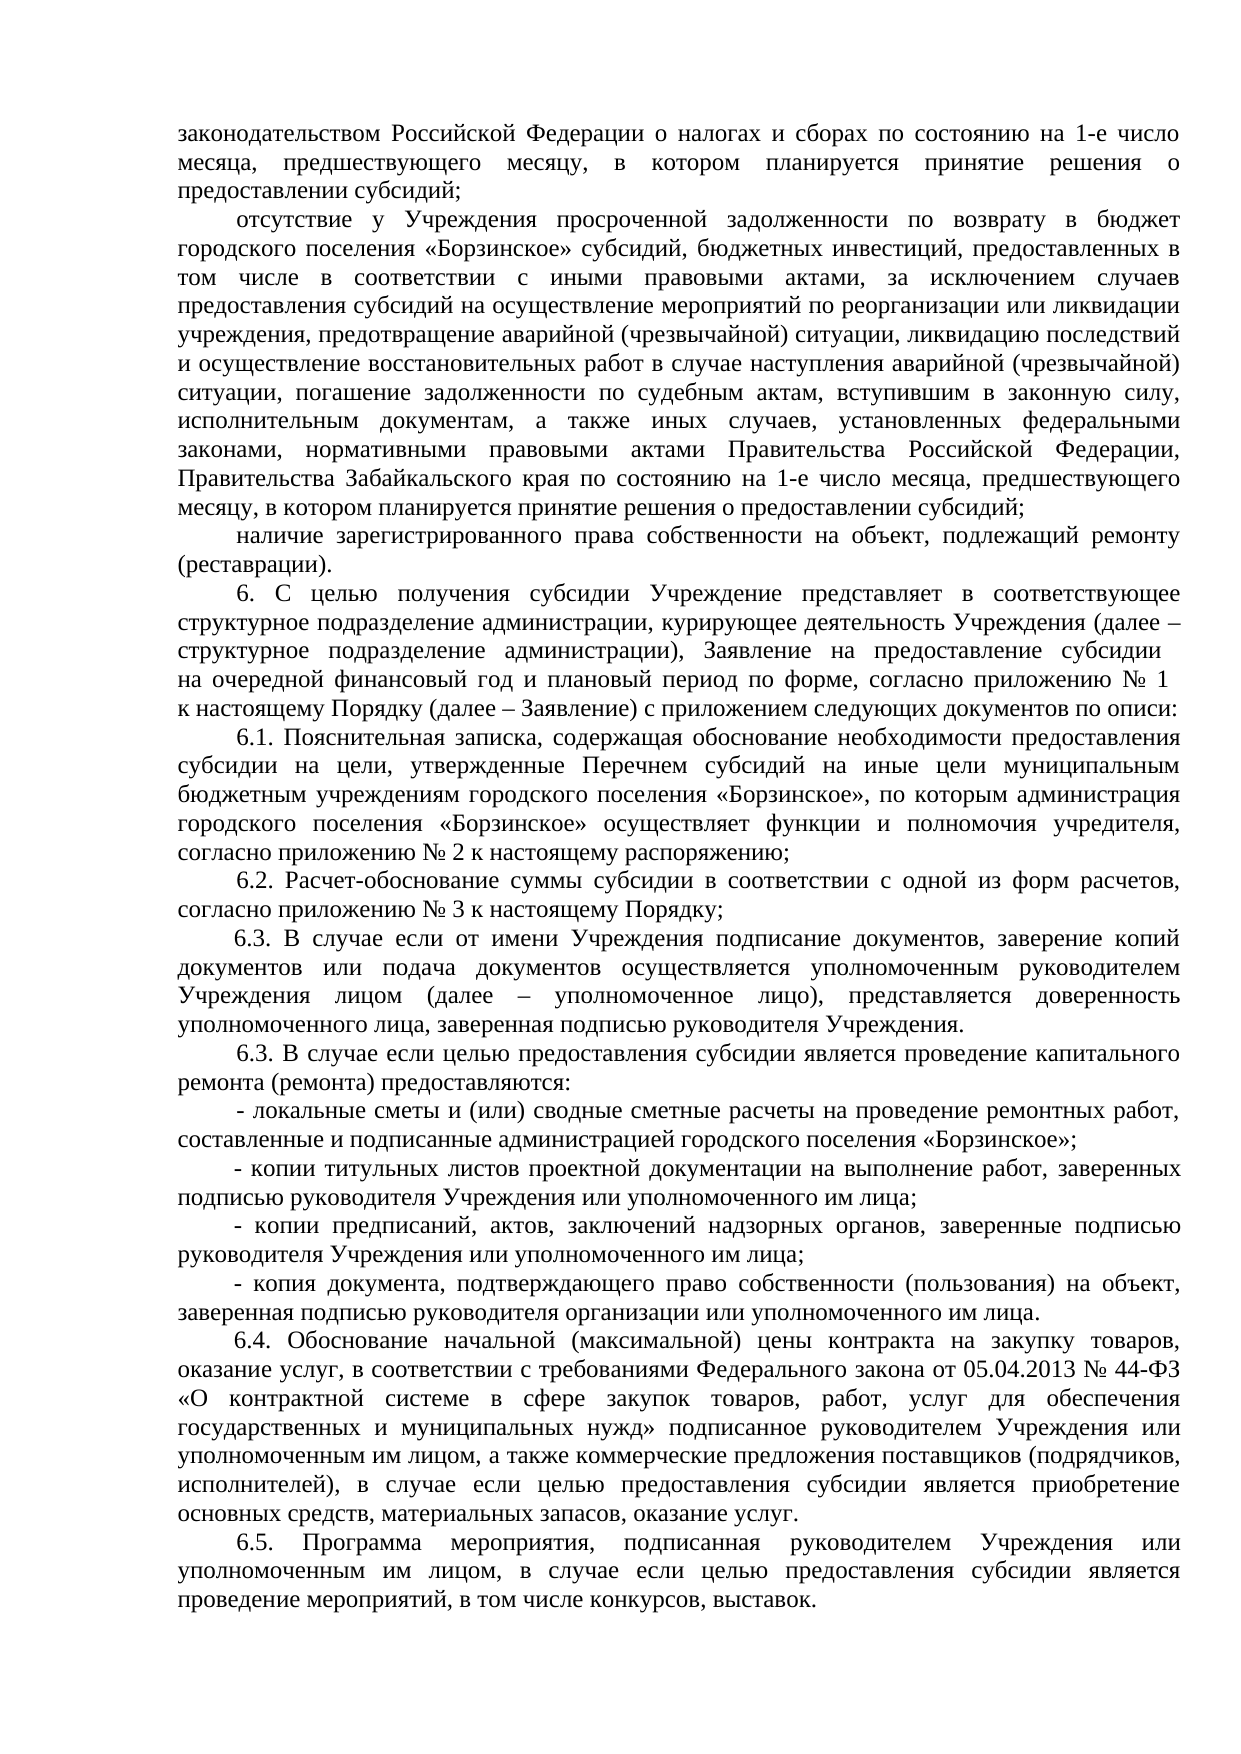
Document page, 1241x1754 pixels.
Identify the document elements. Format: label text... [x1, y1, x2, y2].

text - копия документа, подтверждающего право собственности (пользования) на объект, заверенная подписью руководителя организации или уполномоченного им лица. [177, 1268, 1181, 1326]
text 6.2. Расчет-обоснование суммы субсидии в соответствии с одной из форм расчетов, согласно приложению № 3 к настоящему Порядку; [177, 866, 1181, 923]
text 6.1. Пояснительная записка, содержащая обоснование необходимости предоставления субсидии на цели, утвержденные Перечнем субсидий на иные цели муниципальным бюджетным учреждениям городского поселения «Борзинское», по которым администрация городского поселения «Борзинское» осуществляет функции и полномочия учредителя, согласно приложению № 2 к настоящему распоряжению; [177, 722, 1181, 866]
text наличие зарегистрированного права собственности на объект, подлежащий ремонту (реставрации). [177, 521, 1181, 578]
text 6. С целью получения субсидии Учреждение представляет в соответствующее структурное подразделение администрации, курирующее деятельность Учреждения (далее – структурное подразделение администрации), Заявление на предоставление субсидии на очередной финансовый год и плановый период по форме, согласно приложению № 1 к настоящему Порядку (далее – Заявление) с приложением следующих документов по описи: [177, 578, 1181, 722]
text 6.4. Обоснование начальной (максимальной) цены контракта на закупку товаров, оказание услуг, в соответствии с требованиями Федерального закона от 05.04.2013 № 44-ФЗ «О контрактной системе в сфере закупок товаров, работ, услуг для обеспечения государственных и муниципальных нужд» подписанное руководителем Учреждения или уполномоченным им лицом, а также коммерческие предложения поставщиков (подрядчиков, исполнителей), в случае если целью предоставления субсидии является приобретение основных средств, материальных запасов, оказание услуг. [177, 1326, 1181, 1527]
text 6.3. В случае если от имени Учреждения подписание документов, заверение копий документов или подача документов осуществляется уполномоченным руководителем Учреждения лицом (далее – уполномоченное лицо), представляется доверенность уполномоченного лица, заверенная подписью руководителя Учреждения. [177, 923, 1181, 1038]
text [177, 118, 1181, 204]
text 6.3. В случае если целью предоставления субсидии является проведение капитального ремонта (ремонта) предоставляются: [177, 1038, 1181, 1096]
text 6.5. Программа мероприятия, подписанная руководителем Учреждения или уполномоченным им лицом, в случае если целью предоставления субсидии является проведение мероприятий, в том числе конкурсов, выставок. [177, 1527, 1181, 1613]
text - локальные сметы и (или) сводные сметные расчеты на проведение ремонтных работ, составленные и подписанные администрацией городского поселения «Борзинское»; [177, 1096, 1181, 1153]
text отсутствие у Учреждения просроченной задолженности по возврату в бюджет городского поселения «Борзинское» субсидий, бюджетных инвестиций, предоставленных в том числе в соответствии с иными правовыми актами, за исключением случаев предоставления субсидий на осуществление мероприятий по реорганизации или ликвидации учреждения, предотвращение аварийной (чрезвычайной) ситуации, ликвидацию последствий и осуществление восстановительных работ в случае наступления аварийной (чрезвычайной) ситуации, погашение задолженности по судебным актам, вступившим в законную силу, исполнительным документам, а также иных случаев, установленных федеральными законами, нормативными правовыми актами Правительства Российской Федерации, Правительства Забайкальского края по состоянию на 1-е число месяца, предшествующего месяцу, в котором планируется принятие решения о предоставлении субсидий; [177, 204, 1181, 521]
text - копии титульных листов проектной документации на выполнение работ, заверенных подписью руководителя Учреждения или уполномоченного им лица; [177, 1153, 1181, 1211]
text - копии предписаний, актов, заключений надзорных органов, заверенные подписью руководителя Учреждения или уполномоченного им лица; [177, 1211, 1181, 1268]
